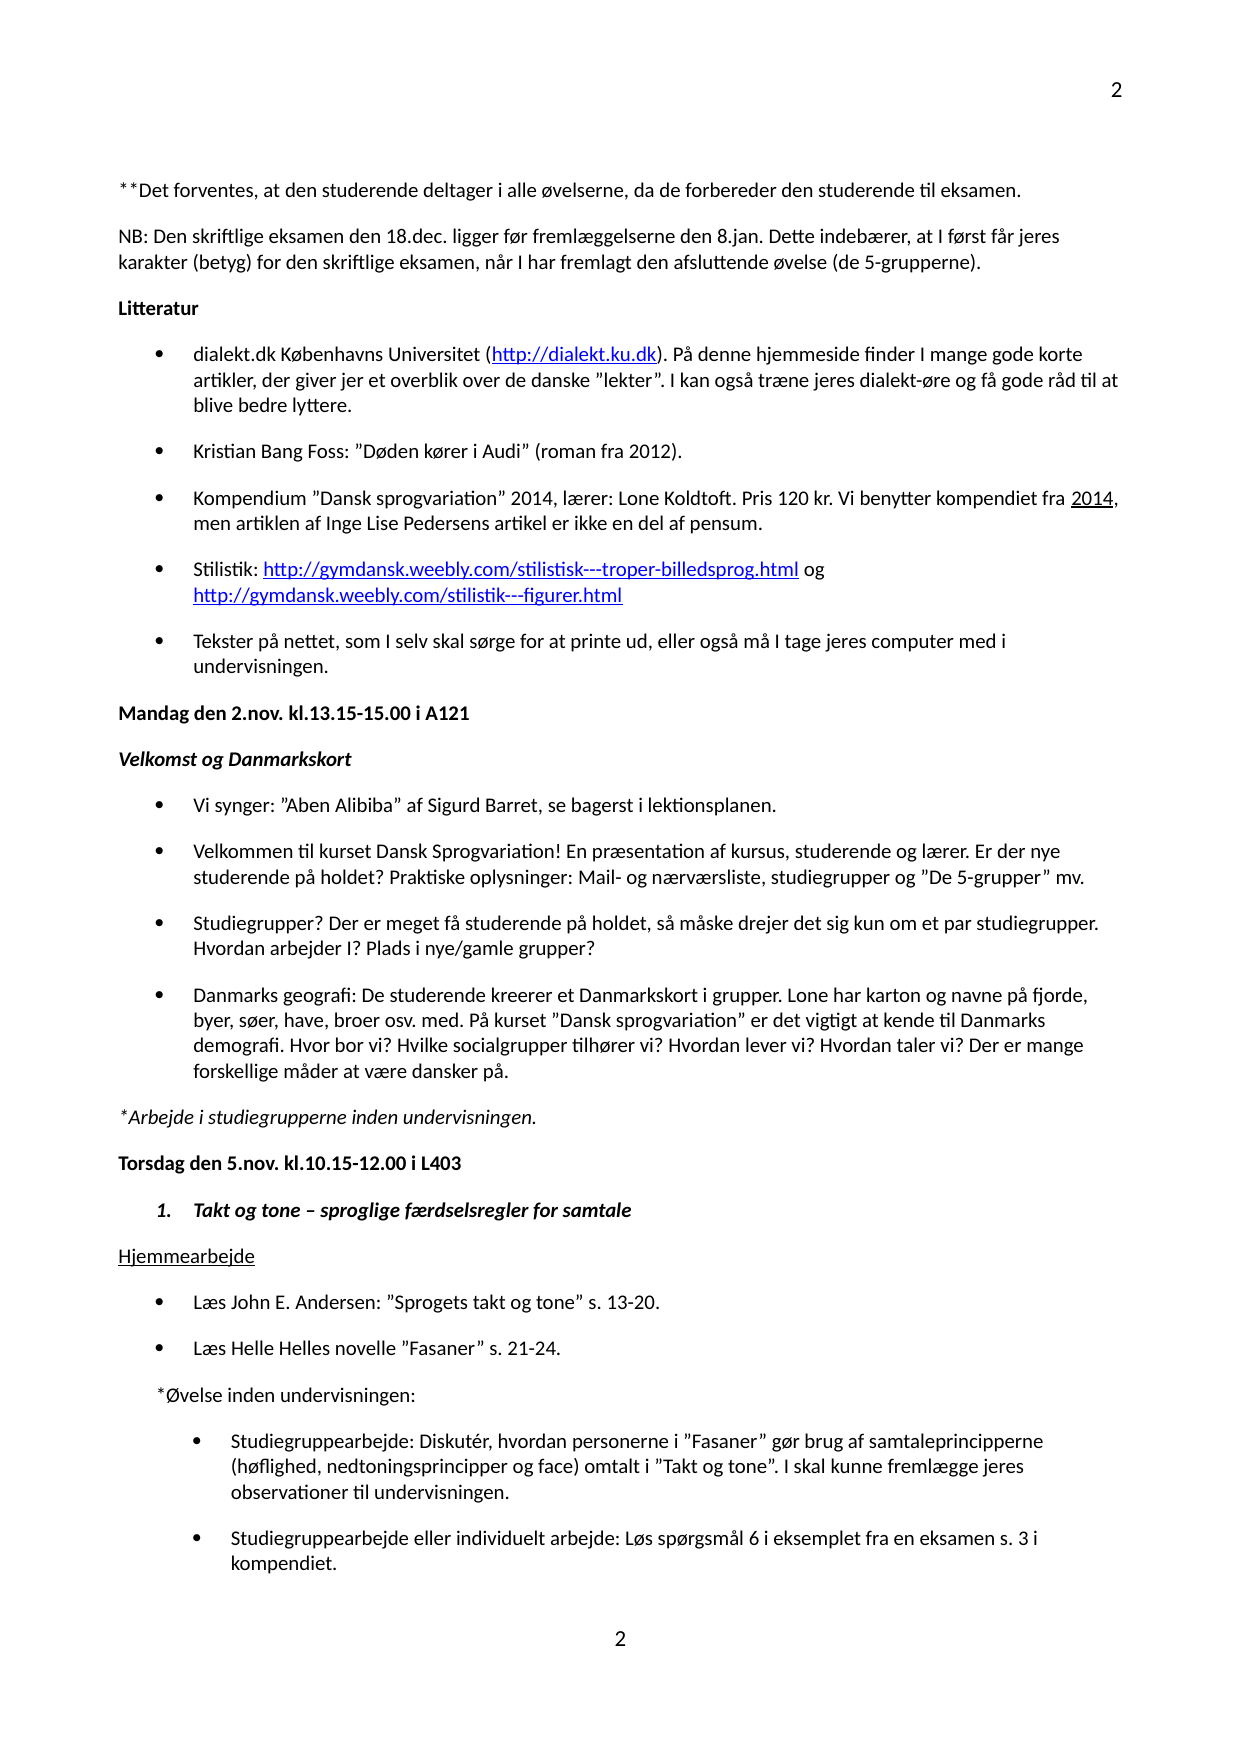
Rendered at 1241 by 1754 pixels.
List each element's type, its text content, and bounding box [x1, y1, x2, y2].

list Vi synger: ”Aben Alibiba” af Sigurd Barret, se bagerst i lektionsplanen. [156, 792, 1122, 818]
text Litteratur [118, 295, 1122, 321]
list Tekster på nettet, som I selv skal sørge for at printe ud, eller også må I tage jeres computer med i undervisningen. [156, 628, 1122, 679]
list Stilistik: http://gymdansk.weebly.com/stilistisk---troper-billedsprog.html og http://gymdansk.weebly.com/stilistik---figurer.html [156, 556, 1122, 607]
list Velkommen til kurset Dansk Sprogvariation! En præsentation af kursus, studerende og lærer. Er der nye studerende på holdet? Praktiske oplysninger: Mail- og nærværsliste, studiegrupper og ”De 5-grupper” mv. [156, 838, 1122, 889]
text NB: Den skriftlige eksamen den 18.dec. ligger før fremlæggelserne den 8.jan. Dette indebærer, at I først får jeres karakter (betyg) for den skriftlige eksamen, når I har fremlagt den afsluttende øvelse (de 5-grupperne). [118, 223, 1122, 274]
text Hjemmearbejde [118, 1243, 1122, 1268]
text *Øvelse inden undervisningen: [156, 1382, 1122, 1407]
list Læs John E. Andersen: ”Sprogets takt og tone” s. 13-20. [156, 1289, 1122, 1315]
list Studiegruppearbejde: Diskutér, hvordan personerne i ”Fasaner” gør brug af samtaleprincipperne (høflighed, nedtoningsprincipper og face) omtalt i ”Takt og tone”. I skal kunne fremlægge jeres observationer til undervisningen. [193, 1428, 1122, 1504]
list Takt og tone – sproglige færdselsregler for samtale [156, 1197, 1122, 1222]
text Torsdag den 5.nov. kl.10.15-12.00 i L403 [118, 1151, 1122, 1176]
list Kristian Bang Foss: ”Døden kører i Audi” (roman fra 2012). [156, 438, 1122, 464]
text Velkomst og Danmarkskort [118, 746, 1122, 771]
text Mandag den 2.nov. kl.13.15-15.00 i A121 [118, 700, 1122, 725]
text **Det forventes, at den studerende deltager i alle øvelserne, da de forbereder den studerende til eksamen. [118, 177, 1122, 203]
list Læs Helle Helles novelle ”Fasaner” s. 21-24. [156, 1336, 1122, 1361]
list Studiegrupper? Der er meget få studerende på holdet, så måske drejer det sig kun om et par studiegrupper. Hvordan arbejder I? Plads i nye/gamle grupper? [156, 910, 1122, 961]
text *Arbejde i studiegrupperne inden undervisningen. [118, 1104, 1122, 1130]
list Kompendium ”Dansk sprogvariation” 2014, lærer: Lone Koldtoft. Pris 120 kr. Vi benytter kompendiet fra 2014, men artiklen af Inge Lise Pedersens artikel er ikke en del af pensum. [156, 485, 1122, 536]
list Danmarks geografi: De studerende kreerer et Danmarkskort i grupper. Lone har karton og navne på fjorde, byer, søer, have, broer osv. med. På kurset ”Dansk sprogvariation” er det vigtigt at kende til Danmarks demografi. Hvor bor vi? Hvilke socialgrupper tilhører vi? Hvordan lever vi? Hvordan taler vi? Der er mange forskellige måder at være dansker på. [156, 982, 1122, 1083]
list dialekt.dk Københavns Universitet (http://dialekt.ku.dk). På denne hjemmeside finder I mange gode korte artikler, der giver jer et overblik over de danske ”lekter”. I kan også træne jeres dialekt-øre og få gode råd til at blive bedre lyttere. [156, 341, 1122, 418]
list Studiegruppearbejde eller individuelt arbejde: Løs spørgsmål 6 i eksemplet fra en eksamen s. 3 i kompendiet. [193, 1525, 1122, 1576]
